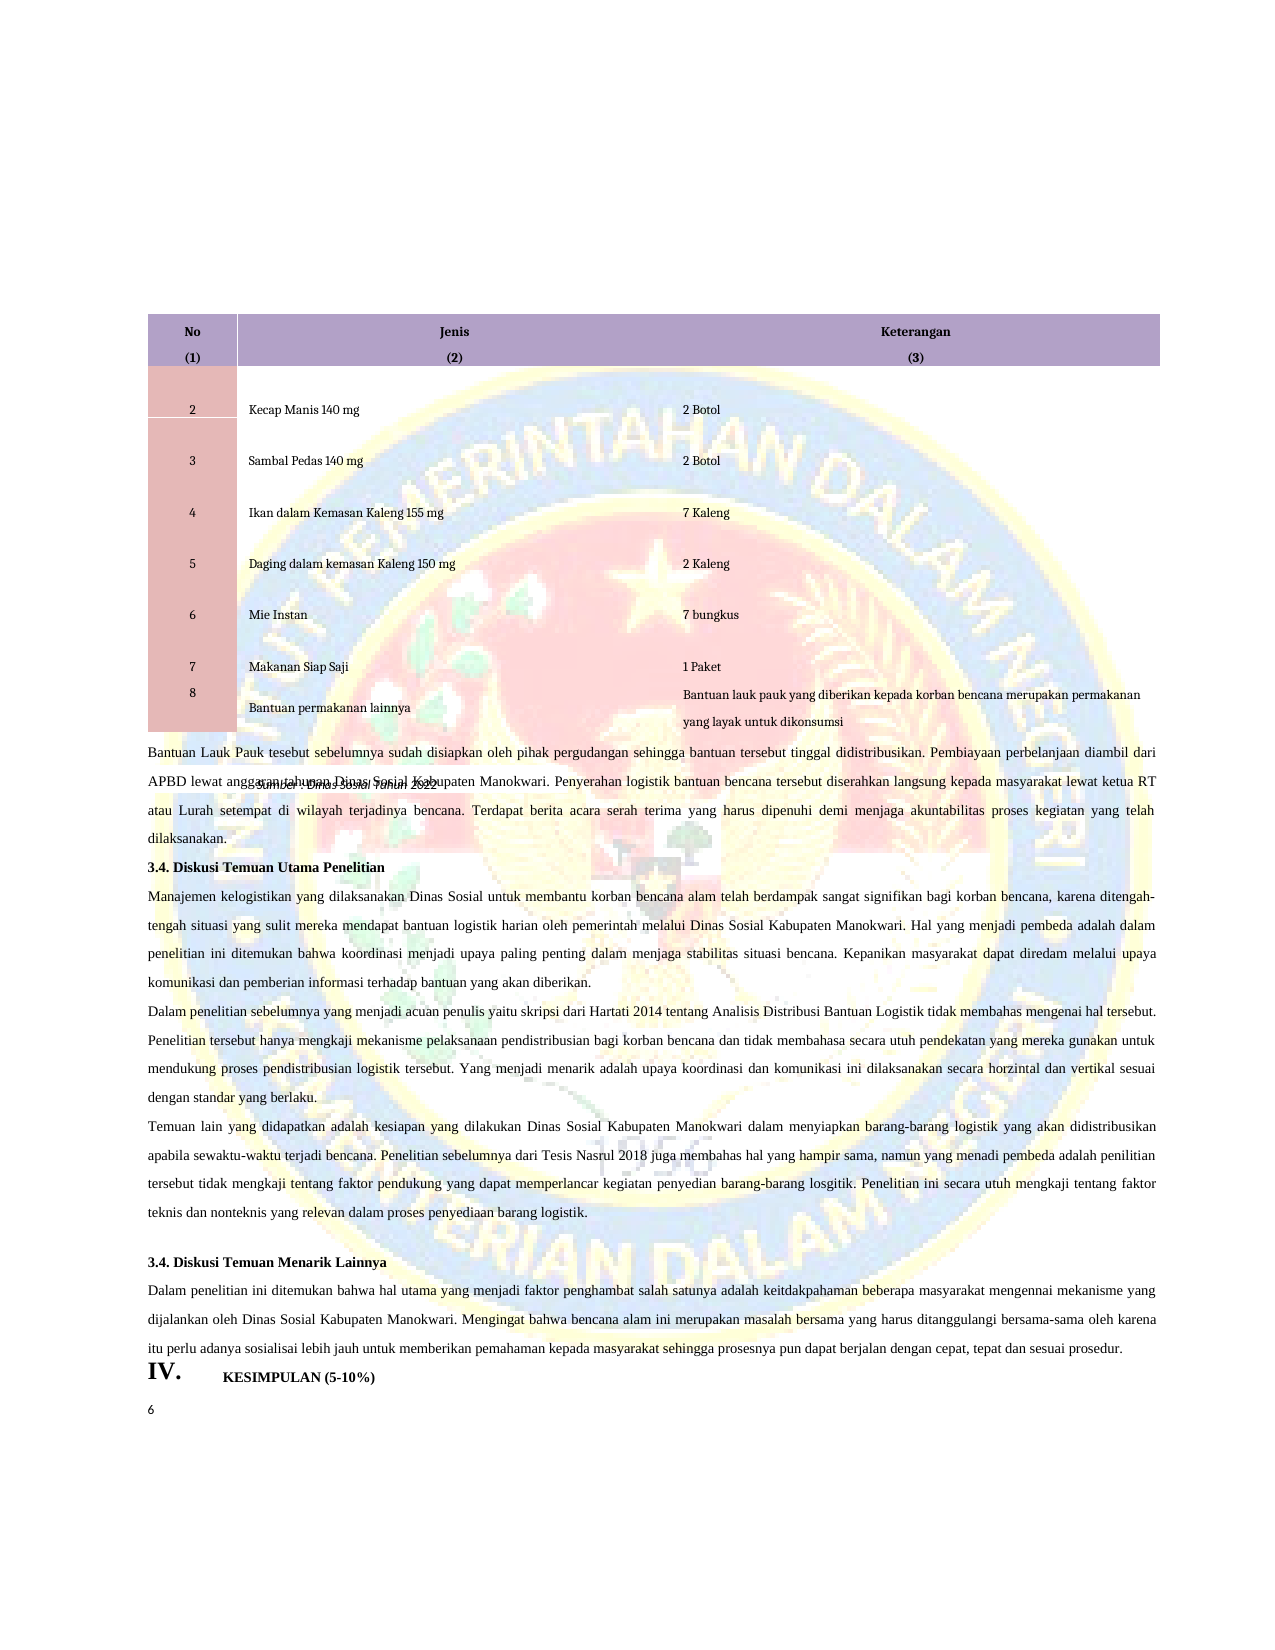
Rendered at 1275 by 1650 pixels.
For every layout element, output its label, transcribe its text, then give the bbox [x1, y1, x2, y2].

table_cell 5 [148, 520, 237, 572]
text Temuan lain yang didapatkan adalah kesiapan yang dilakukan Dinas Sosial Kabupaten Manokwari dalam menyiapkan barang-barang logistik yang akan didistribusikan apabila sewaktu-waktu terjadi bencana. Penelitian sebelumnya dari Tesis Nasrul 2018 juga membahas hal yang hampir sama, namun yang menadi pembeda adalah penilitian tersebut tidak mengkaji tentang faktor pendukung yang dapat memperlancar kegiatan penyedian barang-barang losgitik. Penelitian ini secara utuh mengkaji tentang faktor teknis dan nonteknis yang relevan dalam proses penyediaan barang logistik. [148, 1106, 1157, 1221]
table_cell 2 [148, 366, 237, 417]
text 3.4. Diskusi Temuan Menarik Lainnya [148, 1241, 1157, 1270]
table_cell 3 [148, 418, 237, 469]
table_cell Daging dalam kemasan Kaleng 150 mg [238, 520, 672, 572]
table_cell Mie Instan [238, 572, 672, 623]
table_cell 7 bungkus [672, 572, 1160, 623]
table_cell 7 [148, 623, 237, 674]
table_cell Kecap Manis 140 mg [238, 366, 672, 417]
table_cell 1 Paket [672, 623, 1160, 674]
table_header No [148, 314, 237, 340]
table_cell Bantuan lauk pauk yang diberikan kepada korban bencana merupakan permakanan yang layak untuk dikonsumsi [672, 674, 1160, 732]
table_cell (3) [672, 340, 1160, 366]
text Manajemen kelogistikan yang dilaksanakan Dinas Sosial untuk membantu korban bencana alam telah berdampak sangat signifikan bagi korban bencana, karena ditengah-tengah situasi yang sulit mereka mendapat bantuan logistik harian oleh pemerintah melalui Dinas Sosial Kabupaten Manokwari. Hal yang menjadi pembeda adalah dalam penelitian ini ditemukan bahwa koordinasi menjadi upaya paling penting dalam menjaga stabilitas situasi bencana. Kepanikan masyarakat dapat diredam melalui upaya komunikasi dan pemberian informasi terhadap bantuan yang akan diberikan. [148, 876, 1157, 991]
table_cell 2 Botol [672, 418, 1160, 469]
text Dalam penelitian ini ditemukan bahwa hal utama yang menjadi faktor penghambat salah satunya adalah keitdakpahaman beberapa masyarakat mengennai mekanisme yang dijalankan oleh Dinas Sosial Kabupaten Manokwari. Mengingat bahwa bencana alam ini merupakan masalah bersama yang harus ditanggulangi bersama-sama oleh karena itu perlu adanya sosialisai lebih jauh untuk memberikan pemahaman kepada masyarakat sehingga prosesnya pun dapat berjalan dengan cepat, tepat dan sesuai prosedur. [148, 1270, 1157, 1356]
table_cell 2 Kaleng [672, 520, 1160, 572]
table_cell 7 Kaleng [672, 469, 1160, 520]
table_cell 8 [148, 674, 237, 732]
text Bantuan Lauk Pauk tesebut sebelumnya sudah disiapkan oleh pihak pergudangan sehingga bantuan tersebut tinggal didistribusikan. Pembiayaan perbelanjaan diambil dari APBD lewat anggaran tahunan Dinas Sosial Kabupaten Manokwari. Penyerahan logistik bantuan bencana tersebut diserahkan langsung kepada masyarakat lewat ketua RT atau Lurah setempat di wilayah terjadinya bencana. Terdapat berita acara serah terima yang harus dipenuhi demi menjaga akuntabilitas proses kegiatan yang telah dilaksanakan. [147, 732, 1157, 847]
table_cell 4 [148, 469, 237, 520]
table_cell (2) [238, 340, 672, 366]
list KESIMPULAN (5-10%) [147, 1356, 1157, 1385]
table_cell (1) [148, 340, 237, 366]
table_header Jenis [238, 314, 672, 340]
table_cell Bantuan permakanan lainnya [238, 674, 672, 732]
table_cell Sambal Pedas 140 mg [238, 418, 672, 469]
table_cell Makanan Siap Saji [238, 623, 672, 674]
table_cell 2 Botol [672, 366, 1160, 417]
text 3.4. Diskusi Temuan Utama Penelitian [147, 847, 1157, 876]
table_cell 6 [148, 572, 237, 623]
text Dalam penelitian sebelumnya yang menjadi acuan penulis yaitu skripsi dari Hartati 2014 tentang Analisis Distribusi Bantuan Logistik tidak membahas mengenai hal tersebut. Penelitian tersebut hanya mengkaji mekanisme pelaksanaan pendistribusian bagi korban bencana dan tidak membahasa secara utuh pendekatan yang mereka gunakan untuk mendukung proses pendistribusian logistik tersebut. Yang menjadi menarik adalah upaya koordinasi dan komunikasi ini dilaksanakan secara horzintal dan vertikal sesuai dengan standar yang berlaku. [148, 991, 1157, 1106]
table_cell Ikan dalam Kemasan Kaleng 155 mg [238, 469, 672, 520]
table_header Keterangan [672, 314, 1160, 340]
